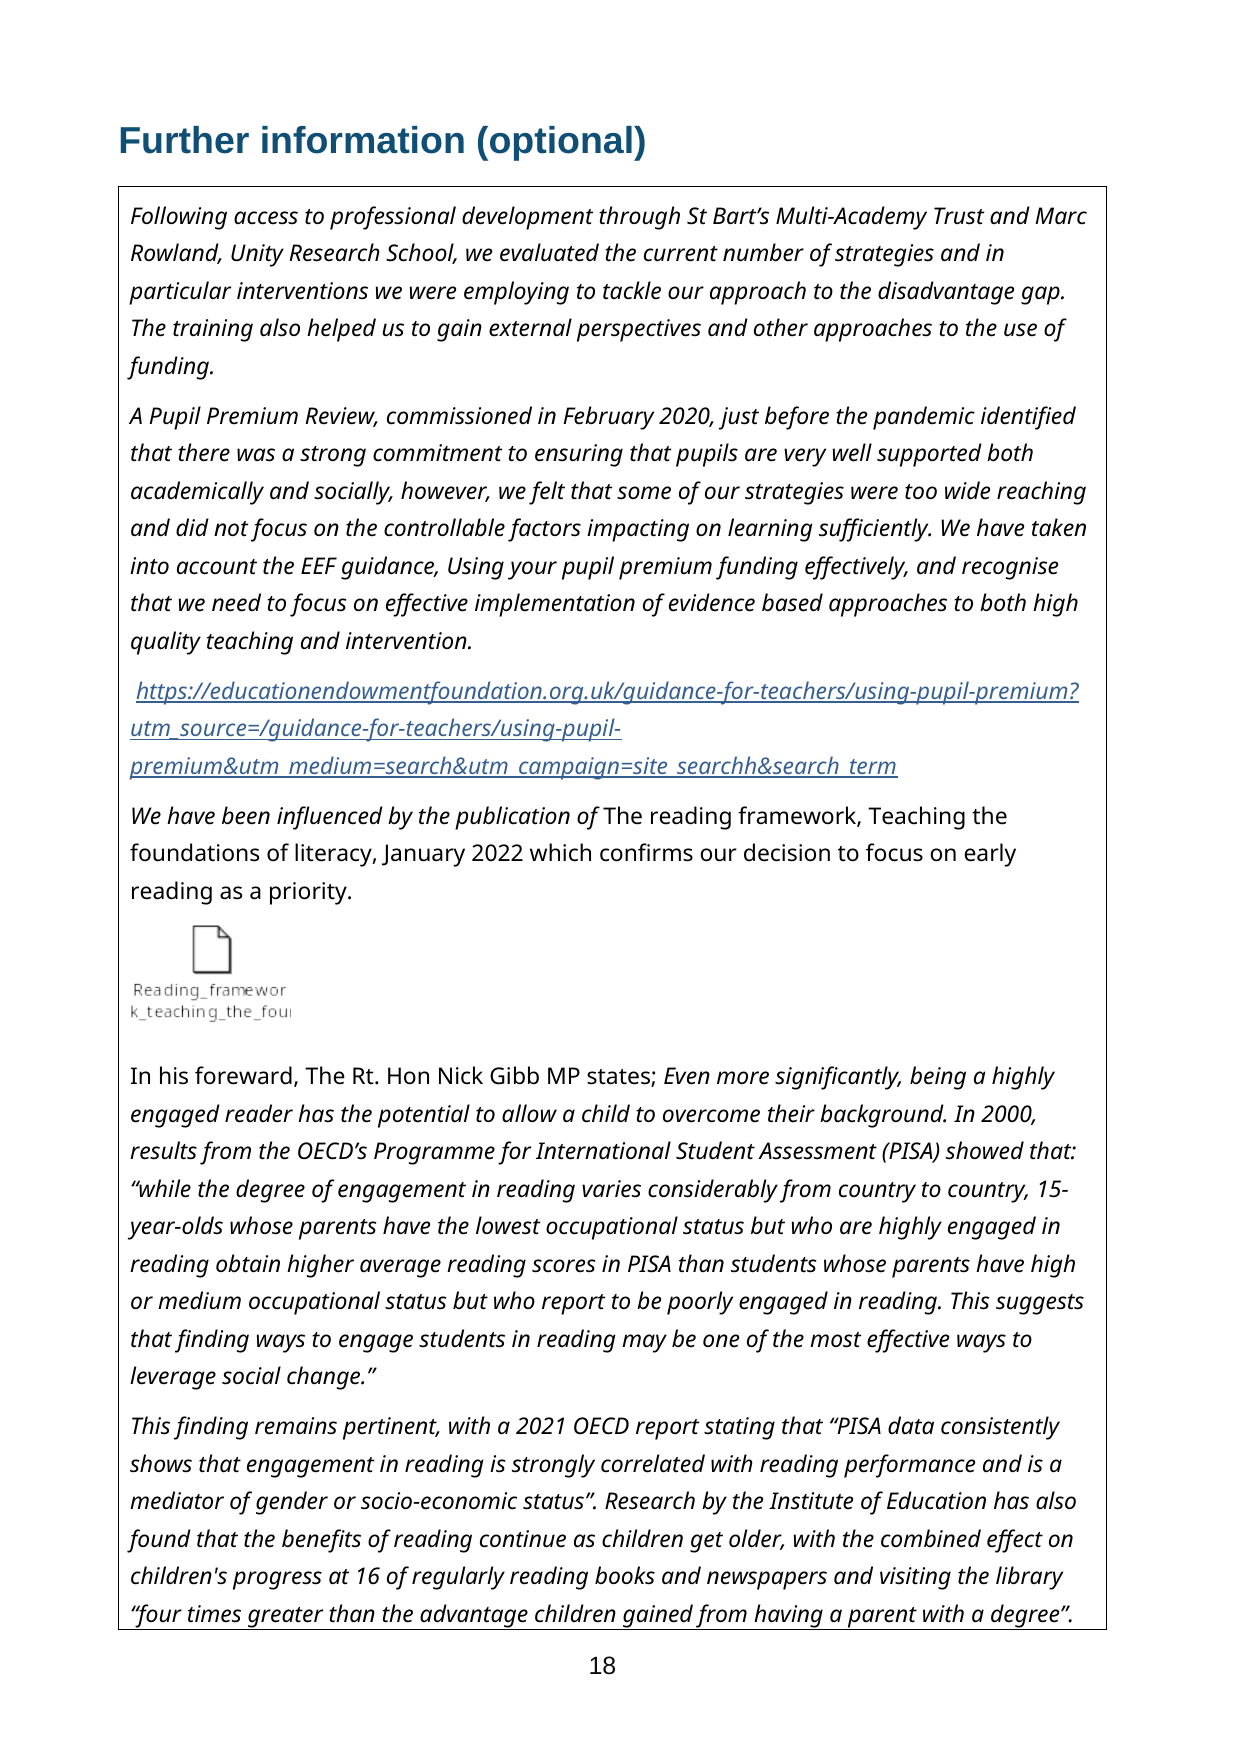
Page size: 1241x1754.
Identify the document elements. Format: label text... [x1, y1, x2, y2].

subtitle Further information (optional) [118, 118, 1107, 161]
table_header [119, 187, 1106, 1629]
